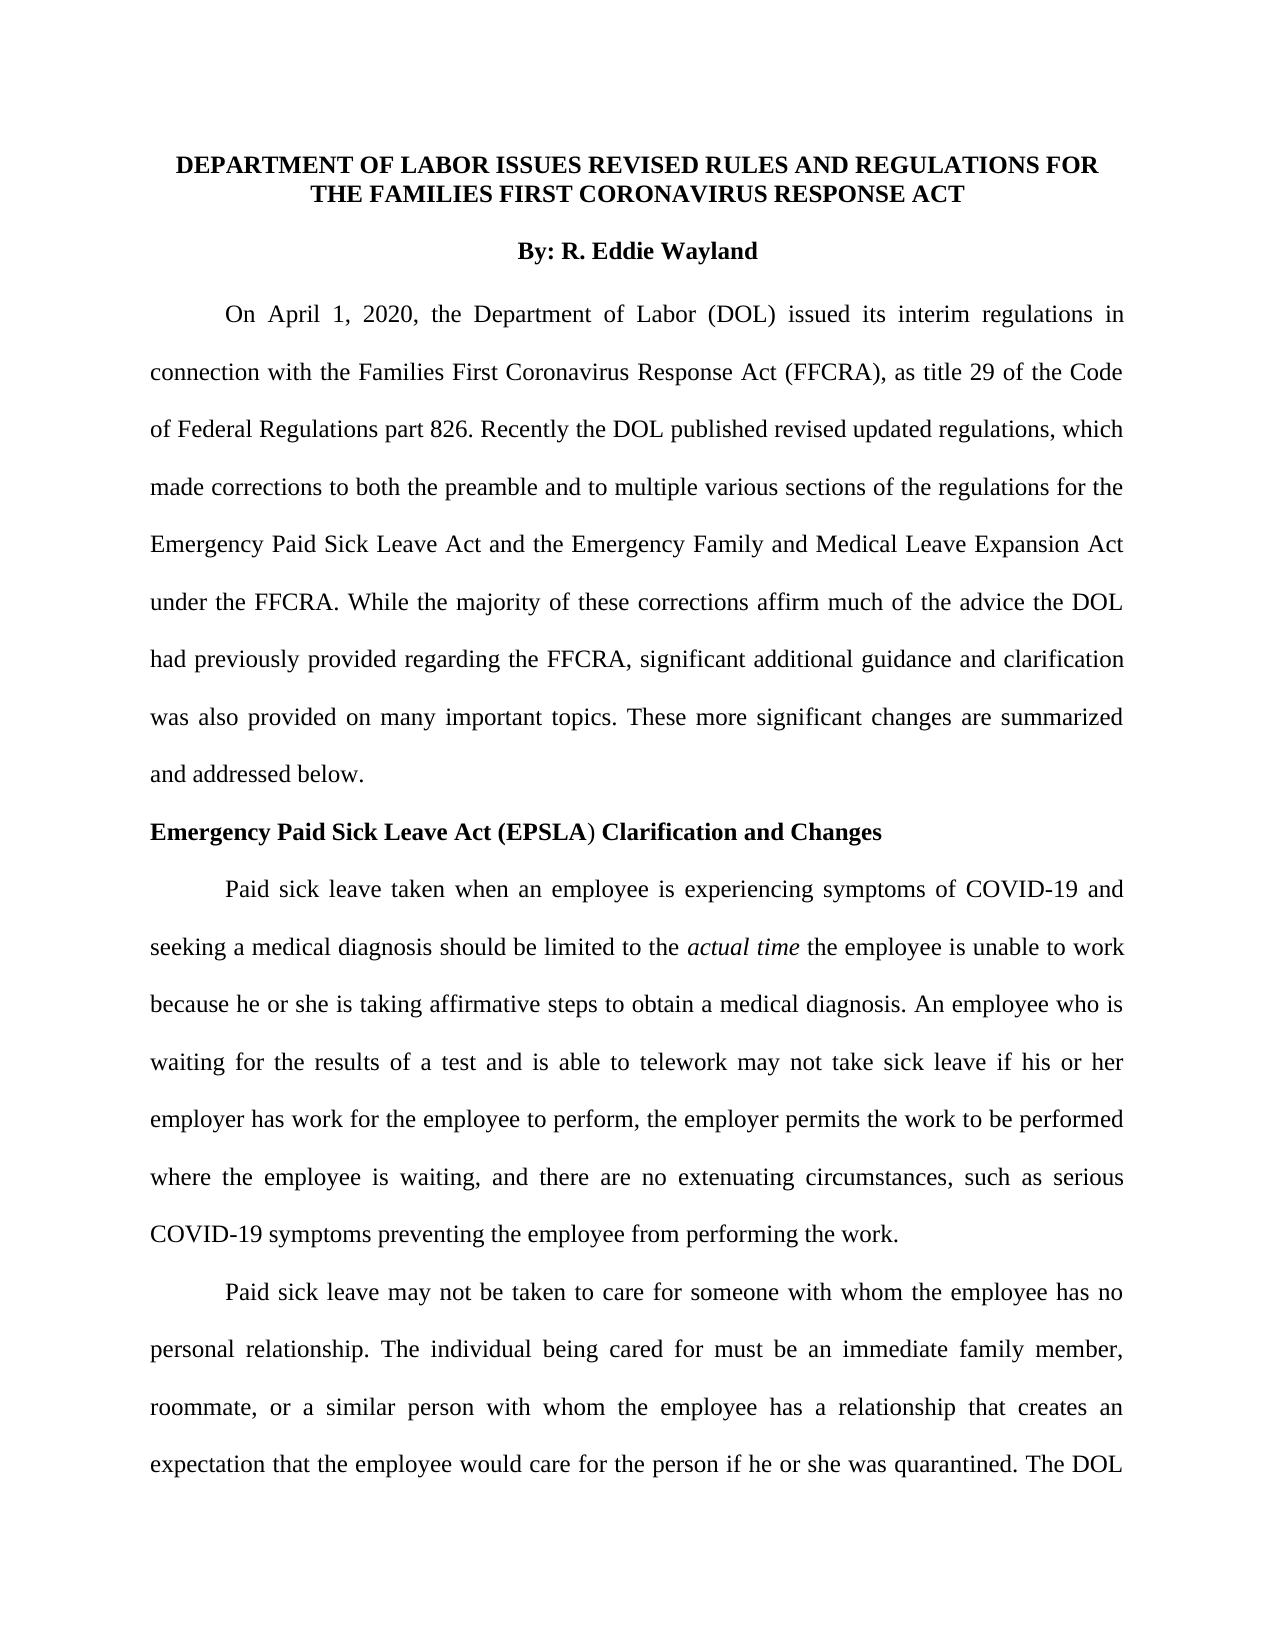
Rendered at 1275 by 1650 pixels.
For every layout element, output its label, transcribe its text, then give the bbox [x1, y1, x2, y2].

text Emergency Paid Sick Leave Act (EPSLA) Clarification and Changes [150, 817, 1125, 845]
text On April 1, 2020, the Department of Labor (DOL) issued its interim regulations in connection with the Families First Coronavirus Response Act (FFCRA), as title 29 of the Code of Federal Regulations part 826. Recently the DOL published revised updated regulations, which made corrections to both the preamble and to multiple various sections of the regulations for the Emergency Paid Sick Leave Act and the Emergency Family and Medical Leave Expansion Act under the FFCRA. While the majority of these corrections affirm much of the advice the DOL had previously provided regarding the FFCRA, significant additional guidance and clarification was also provided on many important topics. These more significant changes are summarized and addressed below. [150, 299, 1125, 788]
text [150, 1277, 1125, 1478]
text By: R. Eddie Wayland [150, 236, 1125, 265]
text Paid sick leave taken when an employee is experiencing symptoms of COVID-19 and seeking a medical diagnosis should be limited to the actual time the employee is unable to work because he or she is taking affirmative steps to obtain a medical diagnosis. An employee who is waiting for the results of a test and is able to telework may not take sick leave if his or her employer has work for the employee to perform, the employer permits the work to be performed where the employee is waiting, and there are no extenuating circumstances, such as serious COVID-19 symptoms preventing the employee from performing the work. [150, 874, 1125, 1248]
text DEPARTMENT OF LABOR ISSUES REVISED RULES AND REGULATIONS FOR THE FAMILIES FIRST CORONAVIRUS RESPONSE ACT [150, 150, 1125, 207]
